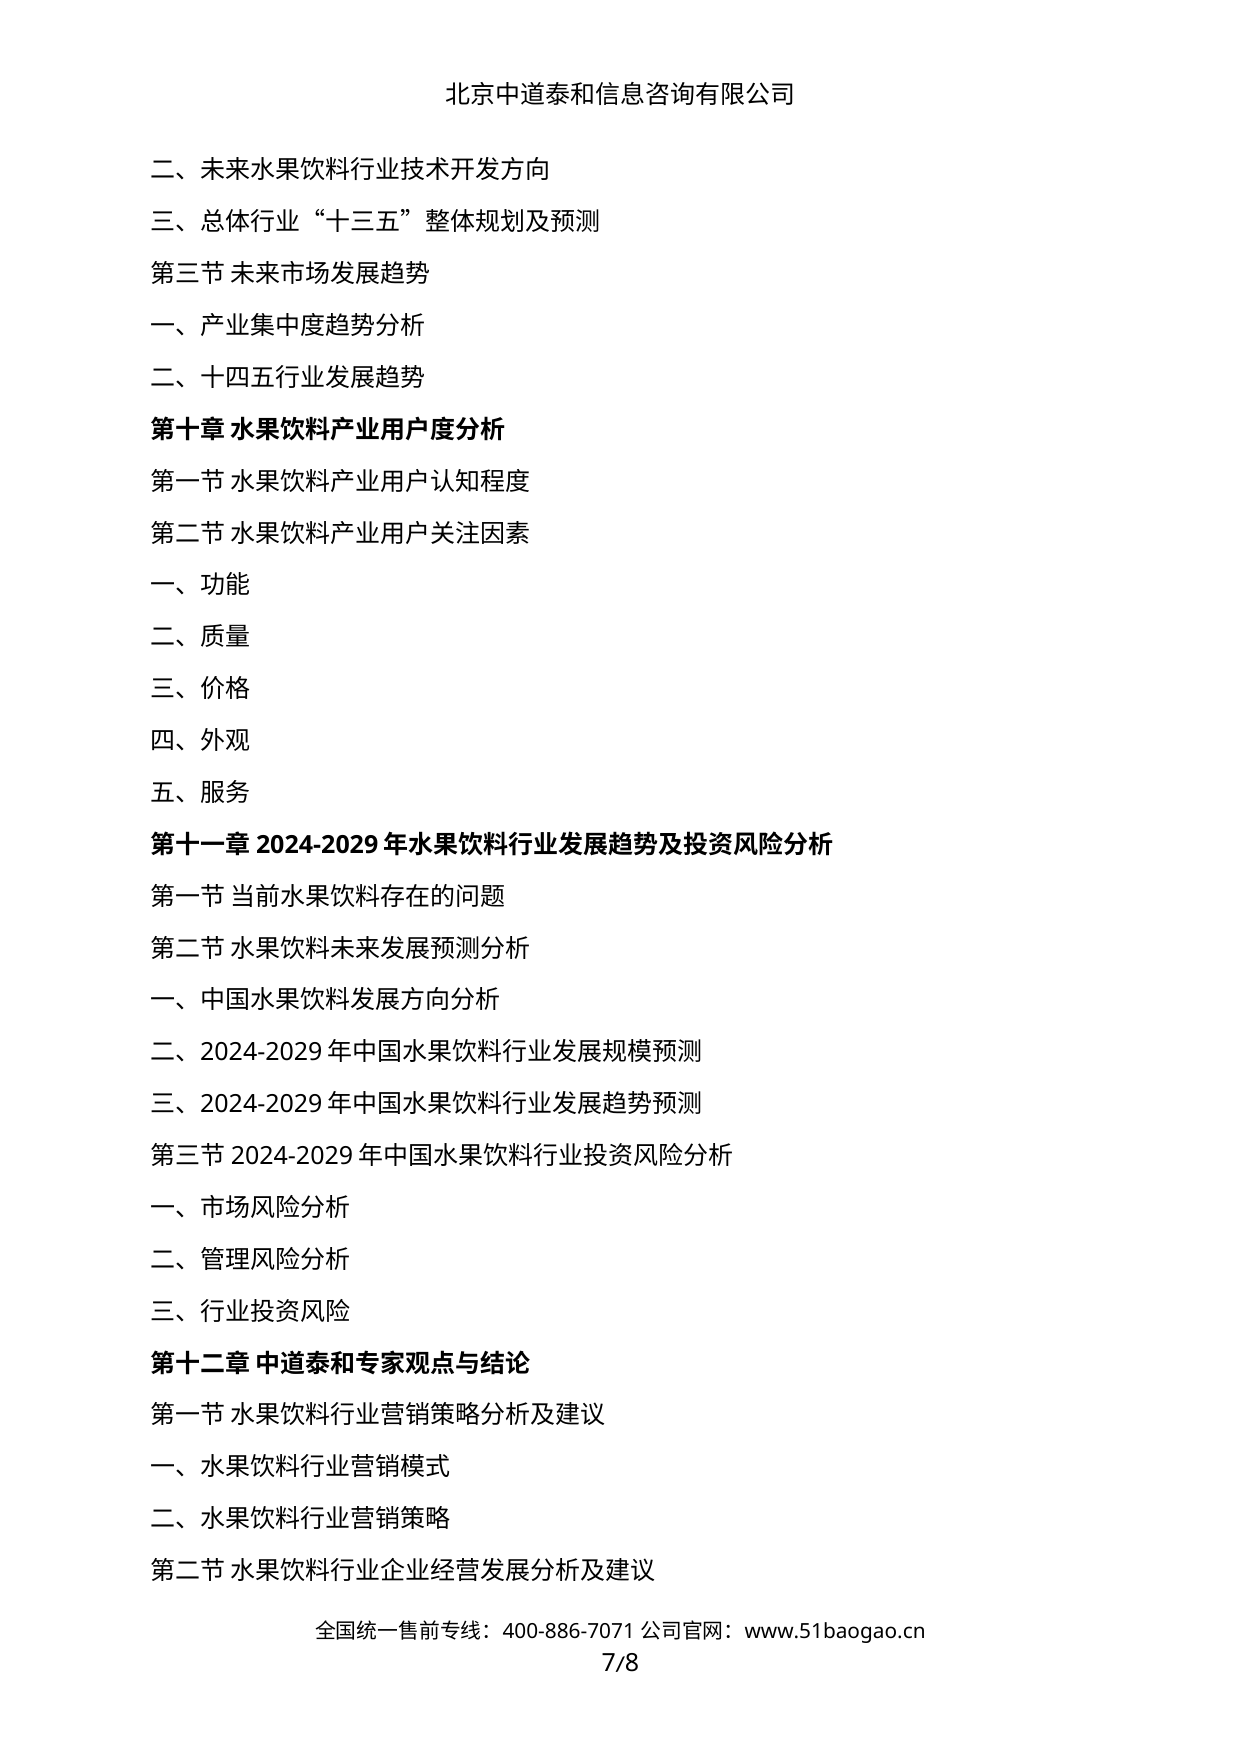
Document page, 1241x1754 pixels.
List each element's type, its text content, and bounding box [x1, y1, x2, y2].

text 第一节 水果饮料行业营销策略分析及建议 [150, 1395, 1090, 1431]
text 三、总体行业“十三五”整体规划及预测 [150, 202, 1090, 238]
text 第二节 水果饮料未来发展预测分析 [150, 928, 1090, 964]
text 二、管理风险分析 [150, 1239, 1090, 1276]
text 五、服务 [150, 772, 1090, 809]
text 一、市场风险分析 [150, 1187, 1090, 1224]
text 一、功能 [150, 565, 1090, 601]
text 第二节 水果饮料产业用户关注因素 [150, 513, 1090, 549]
text 一、中国水果饮料发展方向分析 [150, 980, 1090, 1016]
text 二、水果饮料行业营销策略 [150, 1499, 1090, 1535]
text 第三节 2024-2029年中国水果饮料行业投资风险分析 [150, 1136, 1090, 1172]
text 三、2024-2029年中国水果饮料行业发展趋势预测 [150, 1084, 1090, 1120]
text 第一节 水果饮料产业用户认知程度 [150, 461, 1090, 497]
text 第十二章 中道泰和专家观点与结论 [150, 1343, 1090, 1379]
text 三、价格 [150, 669, 1090, 705]
text 二、质量 [150, 617, 1090, 653]
text 四、外观 [150, 721, 1090, 757]
text 一、水果饮料行业营销模式 [150, 1447, 1090, 1483]
text 第十一章 2024-2029年水果饮料行业发展趋势及投资风险分析 [150, 824, 1090, 861]
text 第二节 水果饮料行业企业经营发展分析及建议 [150, 1551, 1090, 1587]
text 二、2024-2029年中国水果饮料行业发展规模预测 [150, 1032, 1090, 1068]
text 第三节 未来市场发展趋势 [150, 254, 1090, 290]
text 二、十四五行业发展趋势 [150, 357, 1090, 394]
text 三、行业投资风险 [150, 1291, 1090, 1327]
text 第一节 当前水果饮料存在的问题 [150, 876, 1090, 912]
text 一、产业集中度趋势分析 [150, 306, 1090, 342]
text 第十章 水果饮料产业用户度分析 [150, 409, 1090, 446]
text 二、未来水果饮料行业技术开发方向 [150, 150, 1090, 186]
